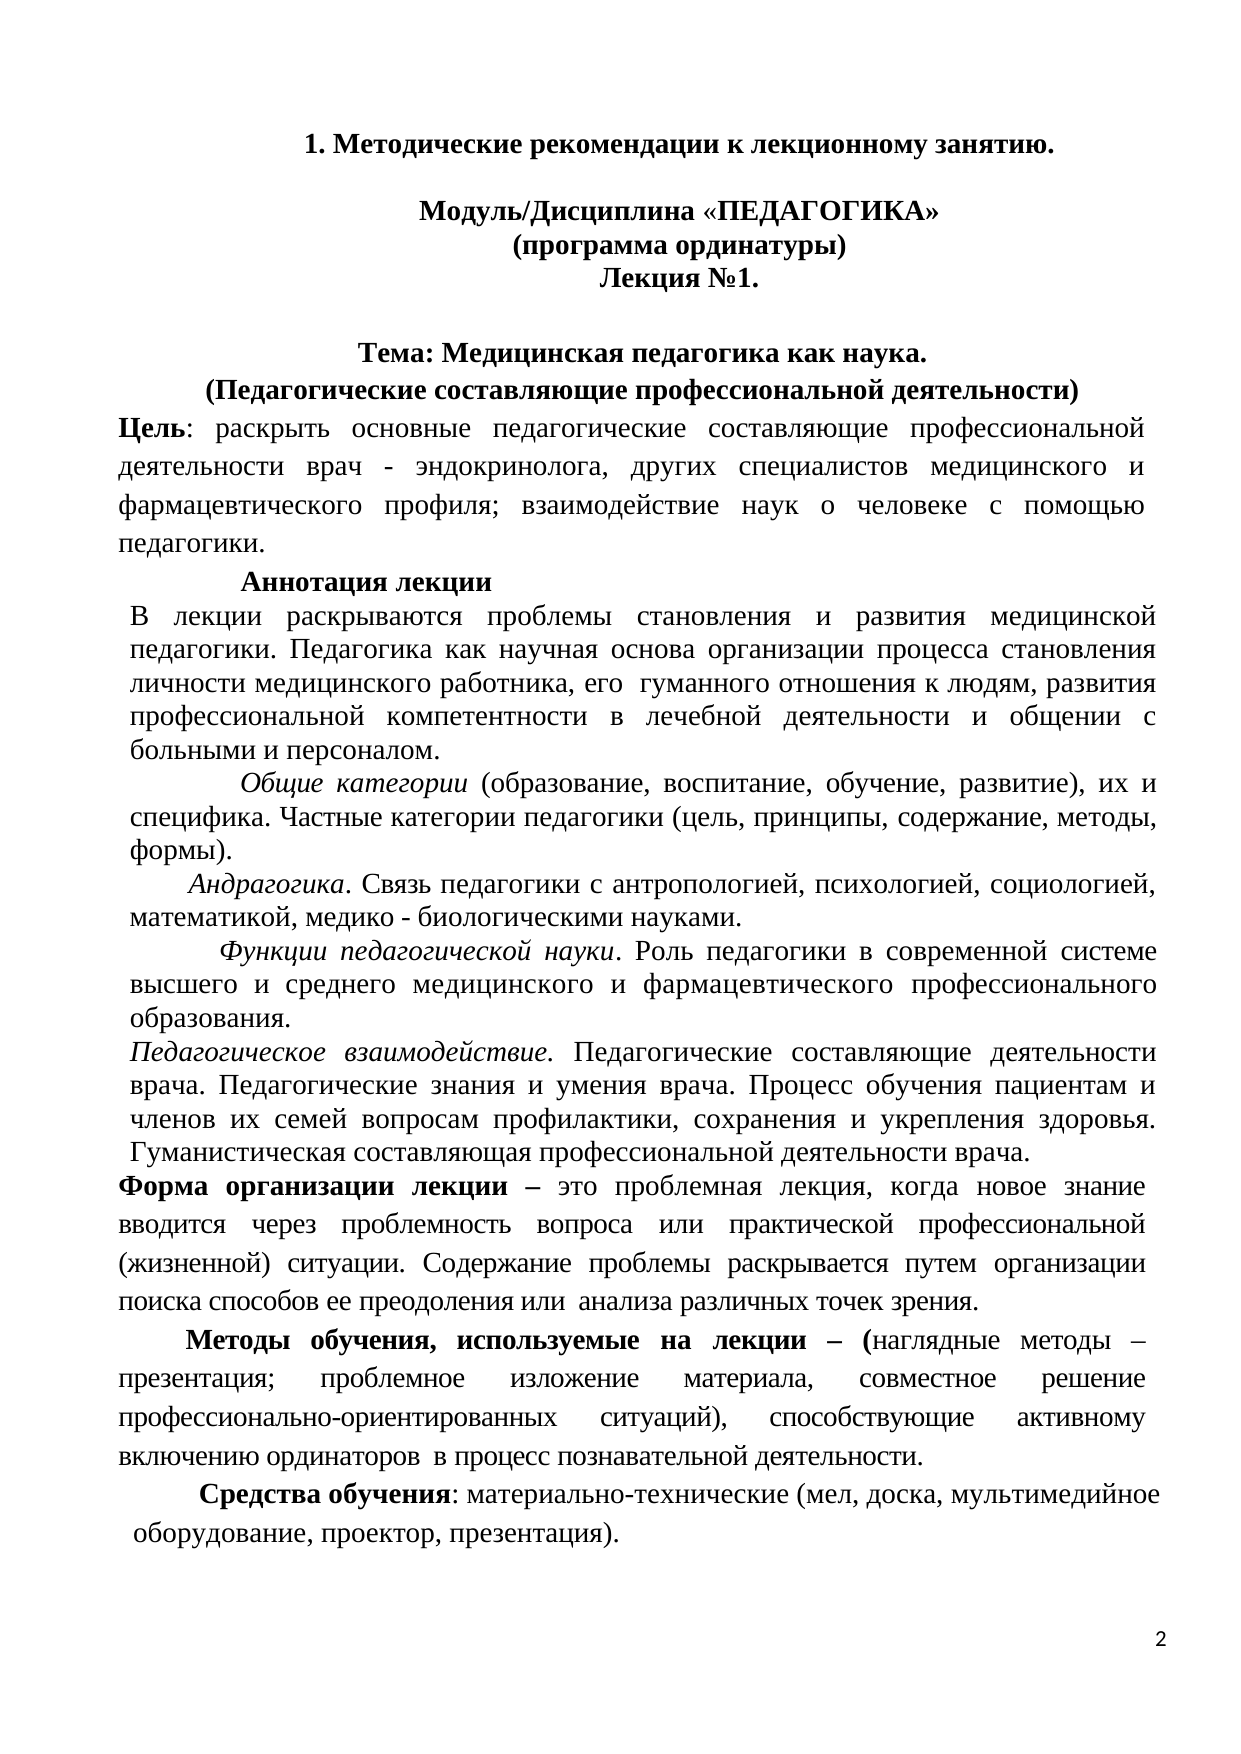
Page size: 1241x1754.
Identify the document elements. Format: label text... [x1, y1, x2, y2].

text В лекции раскрываются проблемы становления и развития медицинской педагогики. Педагогика как научная основа организации процесса становления личности медицинского работника, его гуманного отношения к людям, развития профессиональной компетентности в лечебной деятельности и общении с больными и персоналом. [129, 598, 1157, 765]
subtitle Аннотация лекции [240, 564, 1167, 598]
text Функции педагогической науки. Роль педагогики в современной системе высшего и среднего медицинского и фармацевтического профессионального образования. [129, 933, 1157, 1034]
text Андрагогика. Связь педагогики с антропологией, психологией, социологией, математикой, медико - биологическими науками. [129, 866, 1157, 933]
text Педагогическое взаимодействие. Педагогические составляющие деятельности врача. Педагогические знания и умения врача. Процесс обучения пациентам и членов их семей вопросам профилактики, сохранения и укрепления здоровья. Гуманистическая составляющая профессиональной деятельности врача. [129, 1034, 1157, 1168]
text Форма организации лекции – это проблемная лекция, когда новое знание вводится через проблемность вопроса или практической профессиональной (жизненной) ситуации. Содержание проблемы раскрывается путем организации поиска способов ее преодоления или анализа различных точек зрения. [118, 1168, 1146, 1317]
text (Педагогические составляющие профессиональной деятельности) [118, 372, 1167, 406]
text Цель: раскрыть основные педагогические составляющие профессиональной деятельности врач - эндокринолога, других специалистов медицинского и фармацевтического профиля; взаимодействие наук о человеке с помощью педагогики. [118, 410, 1146, 559]
text 1. Методические рекомендации к лекционному занятию. [118, 126, 1167, 160]
text (программа ординатуры) [118, 227, 1167, 260]
text Средства обучения: материально-технические (мел, доска, мультимедийное оборудование, проектор, презентация). [133, 1477, 1167, 1549]
text Лекция №1. [118, 260, 1167, 294]
text Тема: Медицинская педагогика как наука. [118, 335, 1167, 368]
list Методы обучения, используемые на лекции – (наглядные методы – презентация; проблемное изложение материала, совместное решение профессионально-ориентированных ситуаций), способствующие активному включению ординаторов в процесс познавательной деятельности. [118, 1322, 1146, 1471]
text Модуль/Дисциплина «ПЕДАГОГИКА» [118, 193, 1167, 227]
text Общие категории (образование, воспитание, обучение, развитие), их и специфика. Частные категории педагогики (цель, принципы, содержание, методы, формы). [129, 765, 1157, 866]
